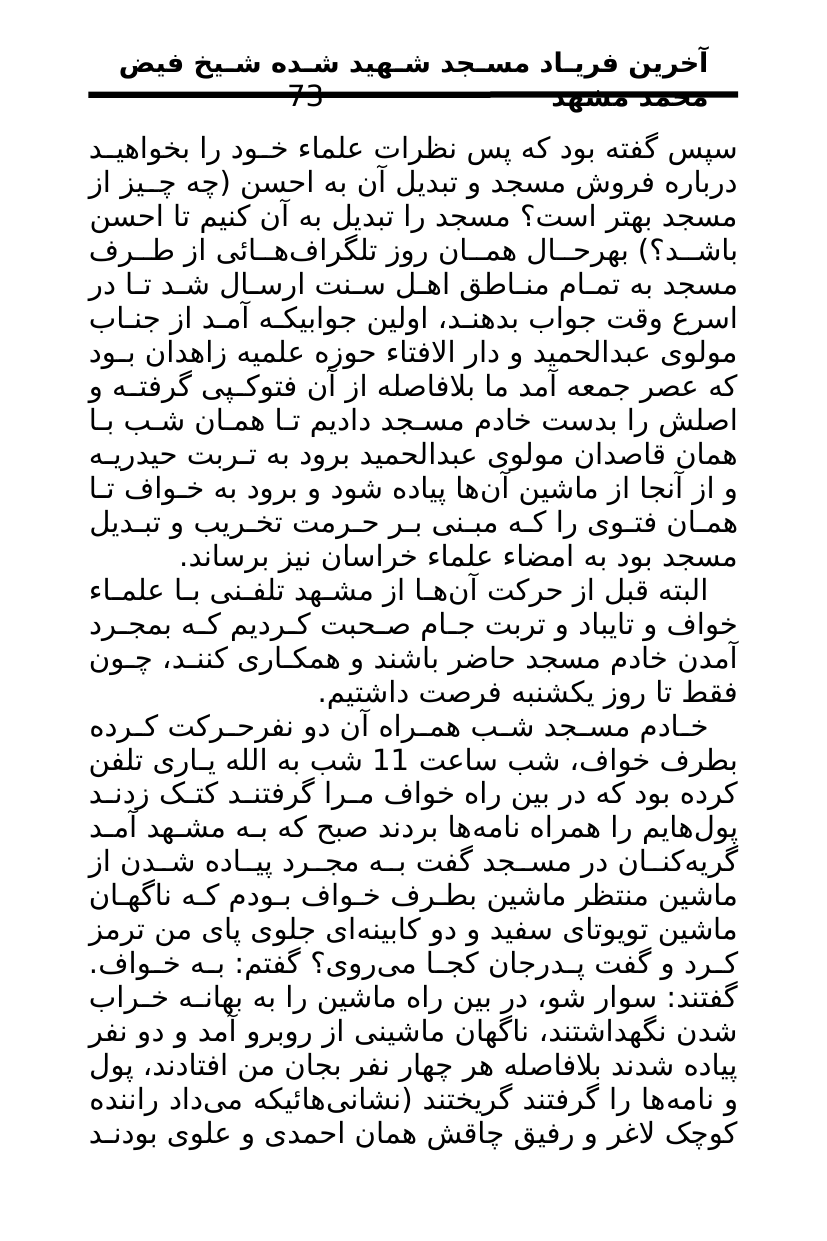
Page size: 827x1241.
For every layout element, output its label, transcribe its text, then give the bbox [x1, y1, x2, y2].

text البته قبل از حرکت آن‌ها از مشهد تلفنی با علماء خواف و تایباد و تربت جام صحبت کردیم که بمجرد آمدن خادم مسجد حاضر باشند و همکاری کنند، چون فقط تا روز یکشنبه فرصت داشتیم. [89, 573, 738, 709]
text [89, 709, 738, 1150]
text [89, 132, 738, 573]
